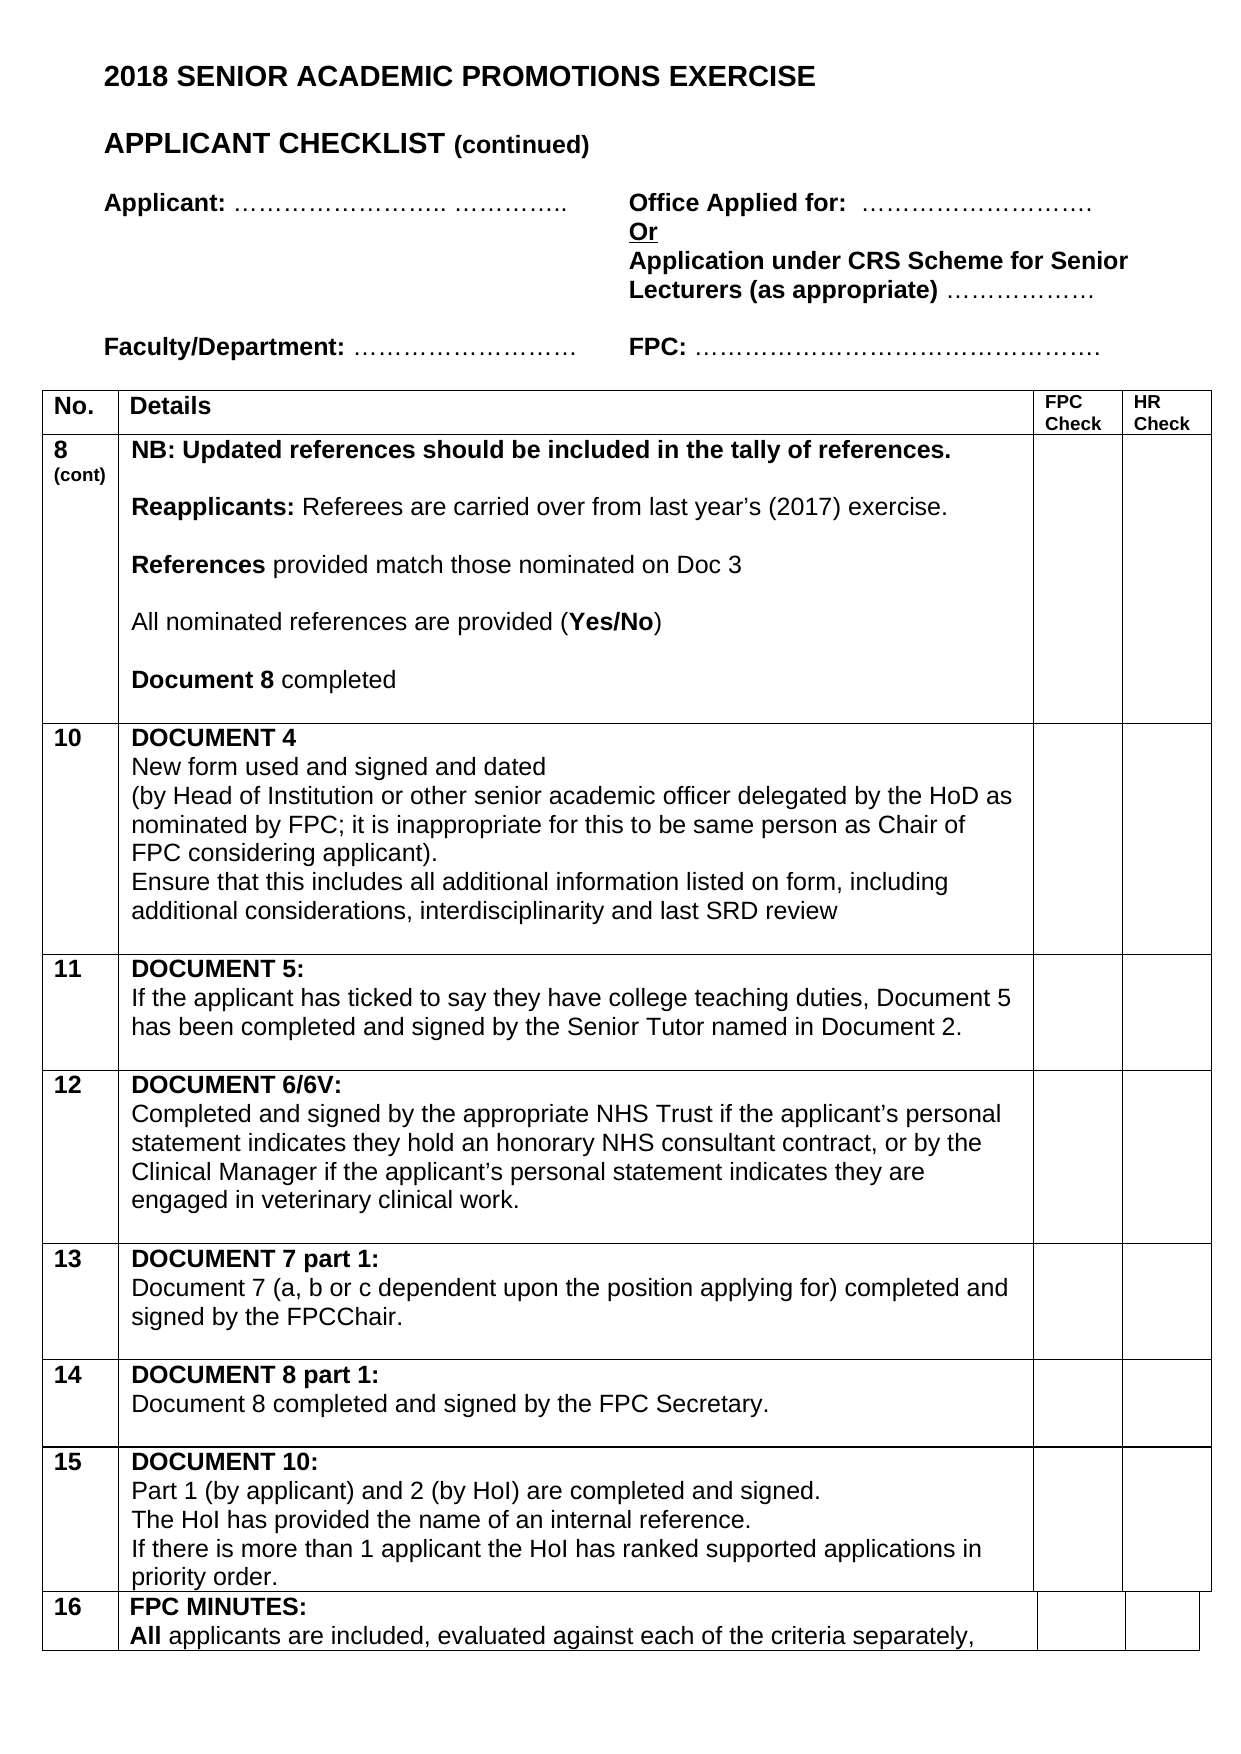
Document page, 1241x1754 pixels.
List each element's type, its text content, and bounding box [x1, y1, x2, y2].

table_cell DOCUMENT 10: Part 1 (by applicant) and 2 (by HoI) are completed and signed. The HoI has provided the name of an internal reference. If there is more than 1 applicant the HoI has ranked supported applications in priority order. [119, 1448, 1033, 1591]
table_cell 13 [43, 1244, 118, 1359]
text Applicant: …………………….. ………….. Office Applied for: ………………………. [103, 188, 1152, 217]
table_cell [1123, 435, 1211, 722]
table_cell DOCUMENT 6/6V: Completed and signed by the appropriate NHS Trust if the applicant’s personal statement indicates they hold an honorary NHS consultant contract, or by the Clinical Manager if the applicant’s personal statement indicates they are engaged in veterinary clinical work. [119, 1071, 1033, 1243]
table_cell [1034, 955, 1122, 1069]
table_cell [1123, 1244, 1211, 1359]
table_cell [1034, 1360, 1122, 1446]
table_cell [1034, 435, 1122, 722]
table_cell DOCUMENT 4 New form used and signed and dated (by Head of Institution or other senior academic officer delegated by the HoD as nominated by FPC; it is inappropriate for this to be same person as Chair of FPC considering applicant). Ensure that this includes all additional information listed on form, including additional considerations, interdisciplinarity and last SRD review [119, 724, 1033, 953]
table_cell [1034, 1071, 1122, 1243]
table_cell [1038, 1592, 1125, 1650]
table_cell 11 [43, 955, 118, 1069]
table_cell DOCUMENT 5: If the applicant has ticked to say they have college teaching duties, Document 5 has been completed and signed by the Senior Tutor named in Document 2. [119, 955, 1033, 1069]
table_cell 15 [43, 1448, 118, 1591]
table_cell DOCUMENT 8 part 1: Document 8 completed and signed by the FPC Secretary. [119, 1360, 1033, 1446]
text 2018 SENIOR ACADEMIC PROMOTIONS EXERCISE [103, 59, 1152, 93]
table_header HR Check [1123, 391, 1211, 434]
table_cell NB: Updated references should be included in the tally of references. Reapplicants: Referees are carried over from last year’s (2017) exercise. References provided match those nominated on Doc 3 All nominated references are provided (Yes/No) Document 8 completed [119, 435, 1033, 722]
table_cell [1123, 1360, 1211, 1446]
table_cell [1123, 1448, 1211, 1591]
table_cell [1034, 724, 1122, 953]
table_header No. [43, 391, 118, 434]
table_cell 16 [43, 1592, 118, 1650]
table_cell 14 [43, 1360, 118, 1446]
text APPLICANT CHECKLIST (continued) [103, 126, 1152, 160]
table_header Details [119, 391, 1033, 434]
table_cell 8 (cont) [43, 435, 118, 722]
table_cell [1123, 955, 1211, 1069]
table_cell [1126, 1592, 1199, 1650]
table_cell DOCUMENT 7 part 1: Document 7 (a, b or c dependent upon the position applying for) completed and signed by the FPCChair. [119, 1244, 1033, 1359]
text Application under CRS Scheme for Senior Lecturers (as appropriate) ……………… [628, 246, 1152, 303]
text Faculty/Department: ……………………… FPC: …………………………………………. [103, 332, 1152, 361]
table_cell [1123, 724, 1211, 953]
table_cell [1123, 1071, 1211, 1243]
text Or [628, 217, 1152, 246]
table_cell [1034, 1244, 1122, 1359]
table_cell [119, 1592, 1037, 1650]
table_header FPC Check [1034, 391, 1122, 434]
table_cell 10 [43, 724, 118, 953]
table_cell 12 [43, 1071, 118, 1243]
table_cell [1034, 1448, 1122, 1591]
